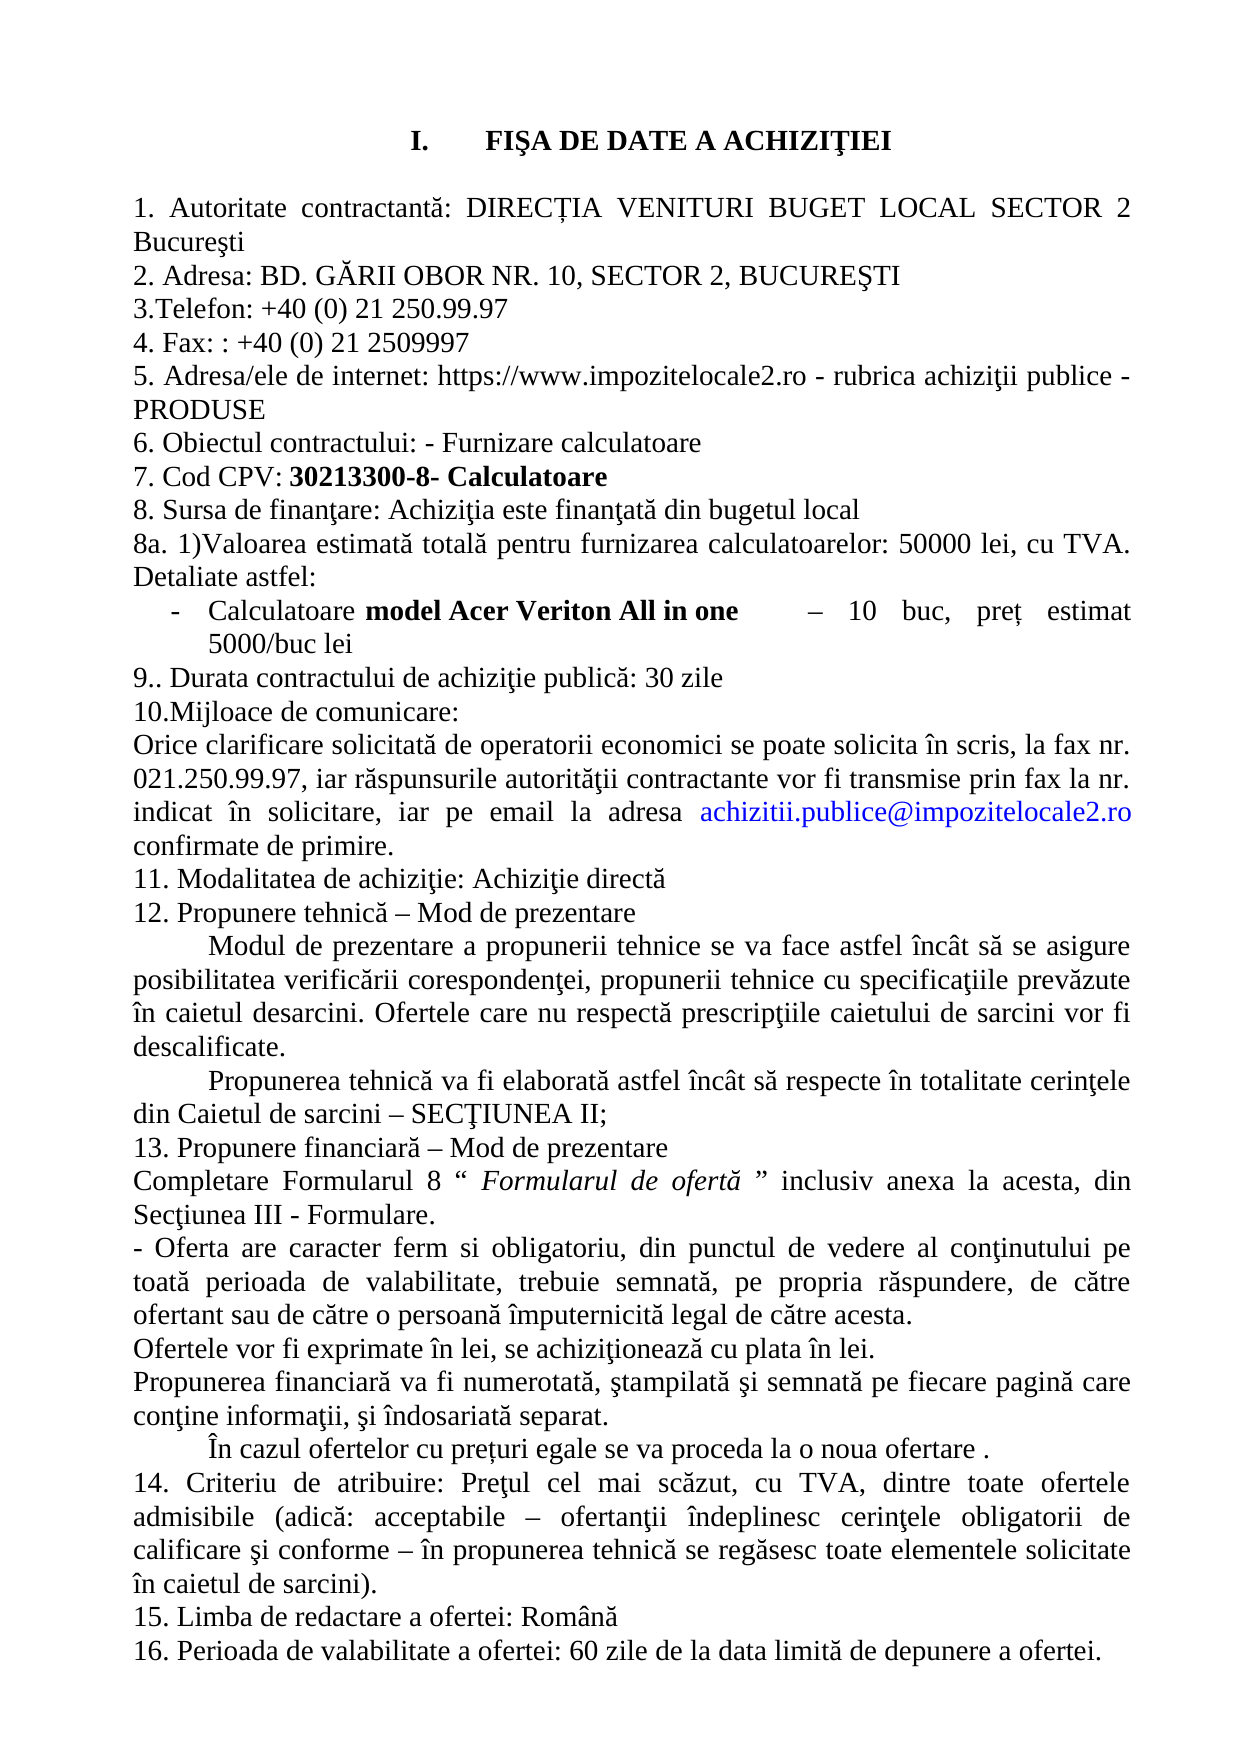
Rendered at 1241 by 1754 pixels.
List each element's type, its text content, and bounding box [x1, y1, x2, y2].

text 8a. 1)Valoarea estimată totală pentru furnizarea calculatoarelor: 50000 lei, cu TVA. Detaliate astfel: [133, 526, 1132, 593]
list Calculatoare model Acer Veriton All in one – 10 buc, preț estimat 5000/buc lei [170, 593, 1132, 660]
text 10.Mijloace de comunicare: [133, 694, 1132, 727]
text 16. Perioada de valabilitate a ofertei: 60 zile de la data limită de depunere a ofertei. [133, 1633, 1132, 1666]
text Propunerea financiară va fi numerotată, ştampilată şi semnată pe fiecare pagină care conţine informaţii, şi îndosariată separat. [133, 1364, 1132, 1432]
text Completare Formularul 8 “ Formularul de ofertă ” inclusiv anexa la acesta, din Secţiunea III - Formulare. [133, 1163, 1132, 1230]
text 3.Telefon: +40 (0) 21 250.99.97 [133, 291, 1132, 325]
text Orice clarificare solicitată de operatorii economici se poate solicita în scris, la fax nr. 021.250.99.97, iar răspunsurile autorităţii contractante vor fi transmise prin fax la nr. indicat în solicitare, iar pe email la adresa achizitii.publice@impozitelocale2.ro confirmate de primire. [133, 727, 1132, 861]
list FIŞA DE DATE A ACHIZIŢIEI [170, 123, 1132, 157]
text 11. Modalitatea de achiziţie: Achiziţie directă [133, 861, 1132, 895]
text 14. Criteriu de atribuire: Preţul cel mai scăzut, cu TVA, dintre toate ofertele admisibile (adică: acceptabile – ofertanţii îndeplinesc cerinţele obligatorii de calificare şi conforme – în propunerea tehnică se regăsesc toate elementele solicitate în caietul de sarcini). [133, 1465, 1132, 1599]
text 7. Cod CPV: 30213300-8- Calculatoare [133, 459, 1132, 492]
text 8. Sursa de finanţare: Achiziţia este finanţată din bugetul local [133, 492, 1132, 526]
text - Oferta are caracter ferm si obligatoriu, din punctul de vedere al conţinutului pe toată perioada de valabilitate, trebuie semnată, pe propria răspundere, de către ofertant sau de către o persoană împuternicită legal de către acesta. [133, 1230, 1132, 1331]
text Ofertele vor fi exprimate în lei, se achiziţionează cu plata în lei. [133, 1331, 1132, 1364]
text 15. Limba de redactare a ofertei: Română [133, 1599, 1132, 1633]
text 12. Propunere tehnică – Mod de prezentare [133, 895, 1132, 928]
text 4. Fax: : +40 (0) 21 2509997 [133, 325, 1132, 358]
text Modul de prezentare a propunerii tehnice se va face astfel încât să se asigure posibilitatea verificării corespondenţei, propunerii tehnice cu specificaţiile prevăzute în caietul desarcini. Ofertele care nu respectă prescripţiile caietului de sarcini vor fi descalificate. [133, 928, 1132, 1063]
text 6. Obiectul contractului: - Furnizare calculatoare [133, 425, 1132, 459]
text 1. Autoritate contractantă: DIRECȚIA VENITURI BUGET LOCAL SECTOR 2 Bucureşti [133, 191, 1132, 258]
text În cazul ofertelor cu prețuri egale se va proceda la o noua ofertare . [133, 1432, 1132, 1465]
text 13. Propunere financiară – Mod de prezentare [133, 1130, 1132, 1163]
text 5. Adresa/ele de internet: https://www.impozitelocale2.ro - rubrica achiziţii publice - PRODUSE [133, 358, 1132, 425]
text 9.. Durata contractului de achiziţie publică: 30 zile [133, 660, 1132, 694]
text Propunerea tehnică va fi elaborată astfel încât să respecte în totalitate cerinţele din Caietul de sarcini – SECŢIUNEA II; [133, 1063, 1132, 1130]
text 2. Adresa: BD. GĂRII OBOR NR. 10, SECTOR 2, BUCUREŞTI [133, 258, 1132, 291]
